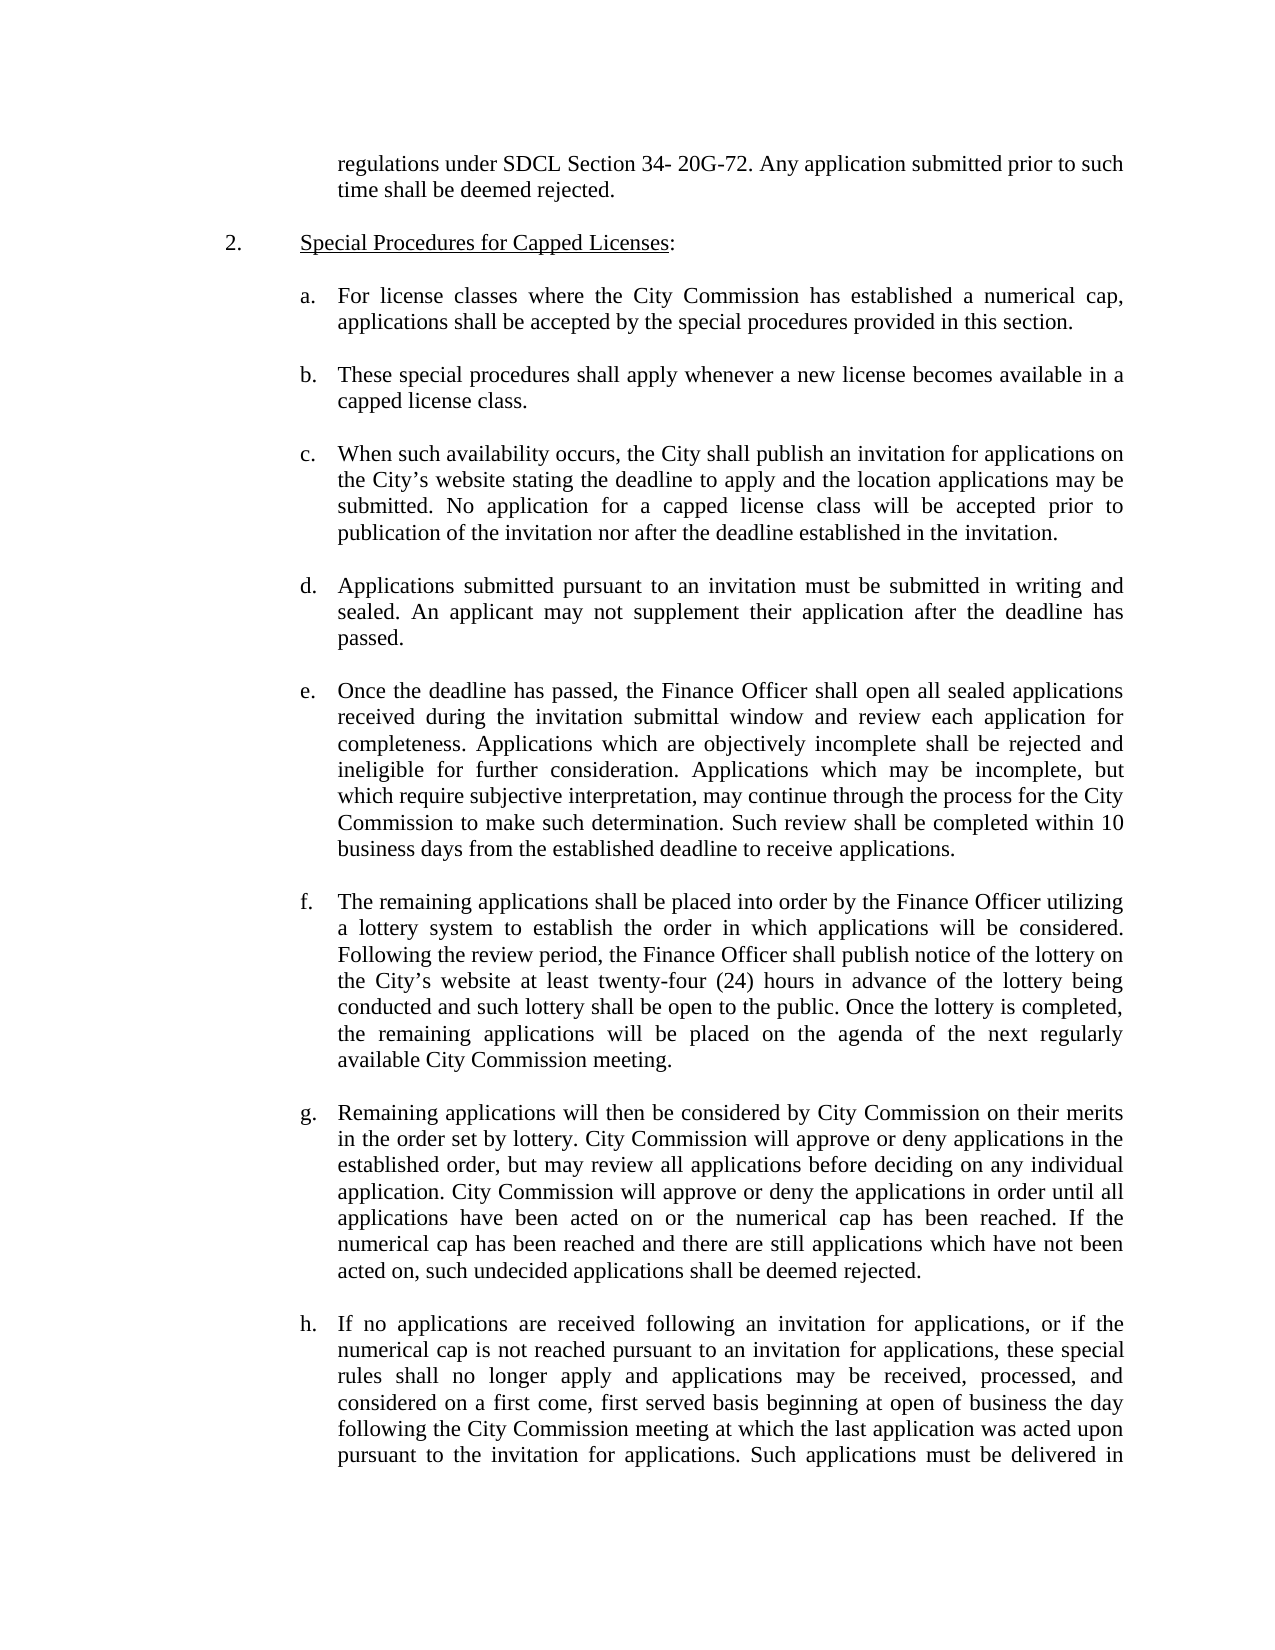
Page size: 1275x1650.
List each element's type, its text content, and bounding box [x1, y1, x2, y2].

list Remaining applications will then be considered by City Commission on their merits in the order set by lottery. City Commission will approve or deny applications in the established order, but may review all applications before deciding on any individual application. City Commission will approve or deny the applications in order until all applications have been acted on or the numerical cap has been reached. If the numerical cap has been reached and there are still applications which have not been acted on, such undecided applications shall be deemed rejected. [300, 1099, 1125, 1283]
list For license classes where the City Commission has established a numerical cap, applications shall be accepted by the special procedures provided in this section. [300, 282, 1125, 334]
list Special Procedures for Capped Licenses: [225, 229, 1125, 255]
list Once the deadline has passed, the Finance Officer shall open all sealed applications received during the invitation submittal window and review each application for completeness. Applications which are objectively incomplete shall be rejected and ineligible for further consideration. Applications which may be incomplete, but which require subjective interpretation, may continue through the process for the City Commission to make such determination. Such review shall be completed within 10 business days from the established deadline to receive applications. [300, 677, 1125, 862]
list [300, 1309, 1125, 1468]
list When such availability occurs, the City shall publish an invitation for applications on the City’s website stating the deadline to apply and the location applications may be submitted. No application for a capped license class will be accepted prior to publication of the invitation nor after the deadline established in the invitation. [300, 440, 1125, 545]
list The remaining applications shall be placed into order by the Finance Officer utilizing a lottery system to establish the order in which applications will be considered. Following the review period, the Finance Officer shall publish notice of the lottery on the City’s website at least twenty-four (24) hours in advance of the lottery being conducted and such lottery shall be open to the public. Once the lottery is completed, the remaining applications will be placed on the agenda of the next regularly available City Commission meeting. [300, 888, 1125, 1072]
list Applications submitted pursuant to an invitation must be submitted in writing and sealed. An applicant may not supplement their application after the deadline has passed. [300, 572, 1125, 651]
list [300, 150, 1125, 203]
list These special procedures shall apply whenever a new license becomes available in a capped license class. [300, 361, 1125, 413]
